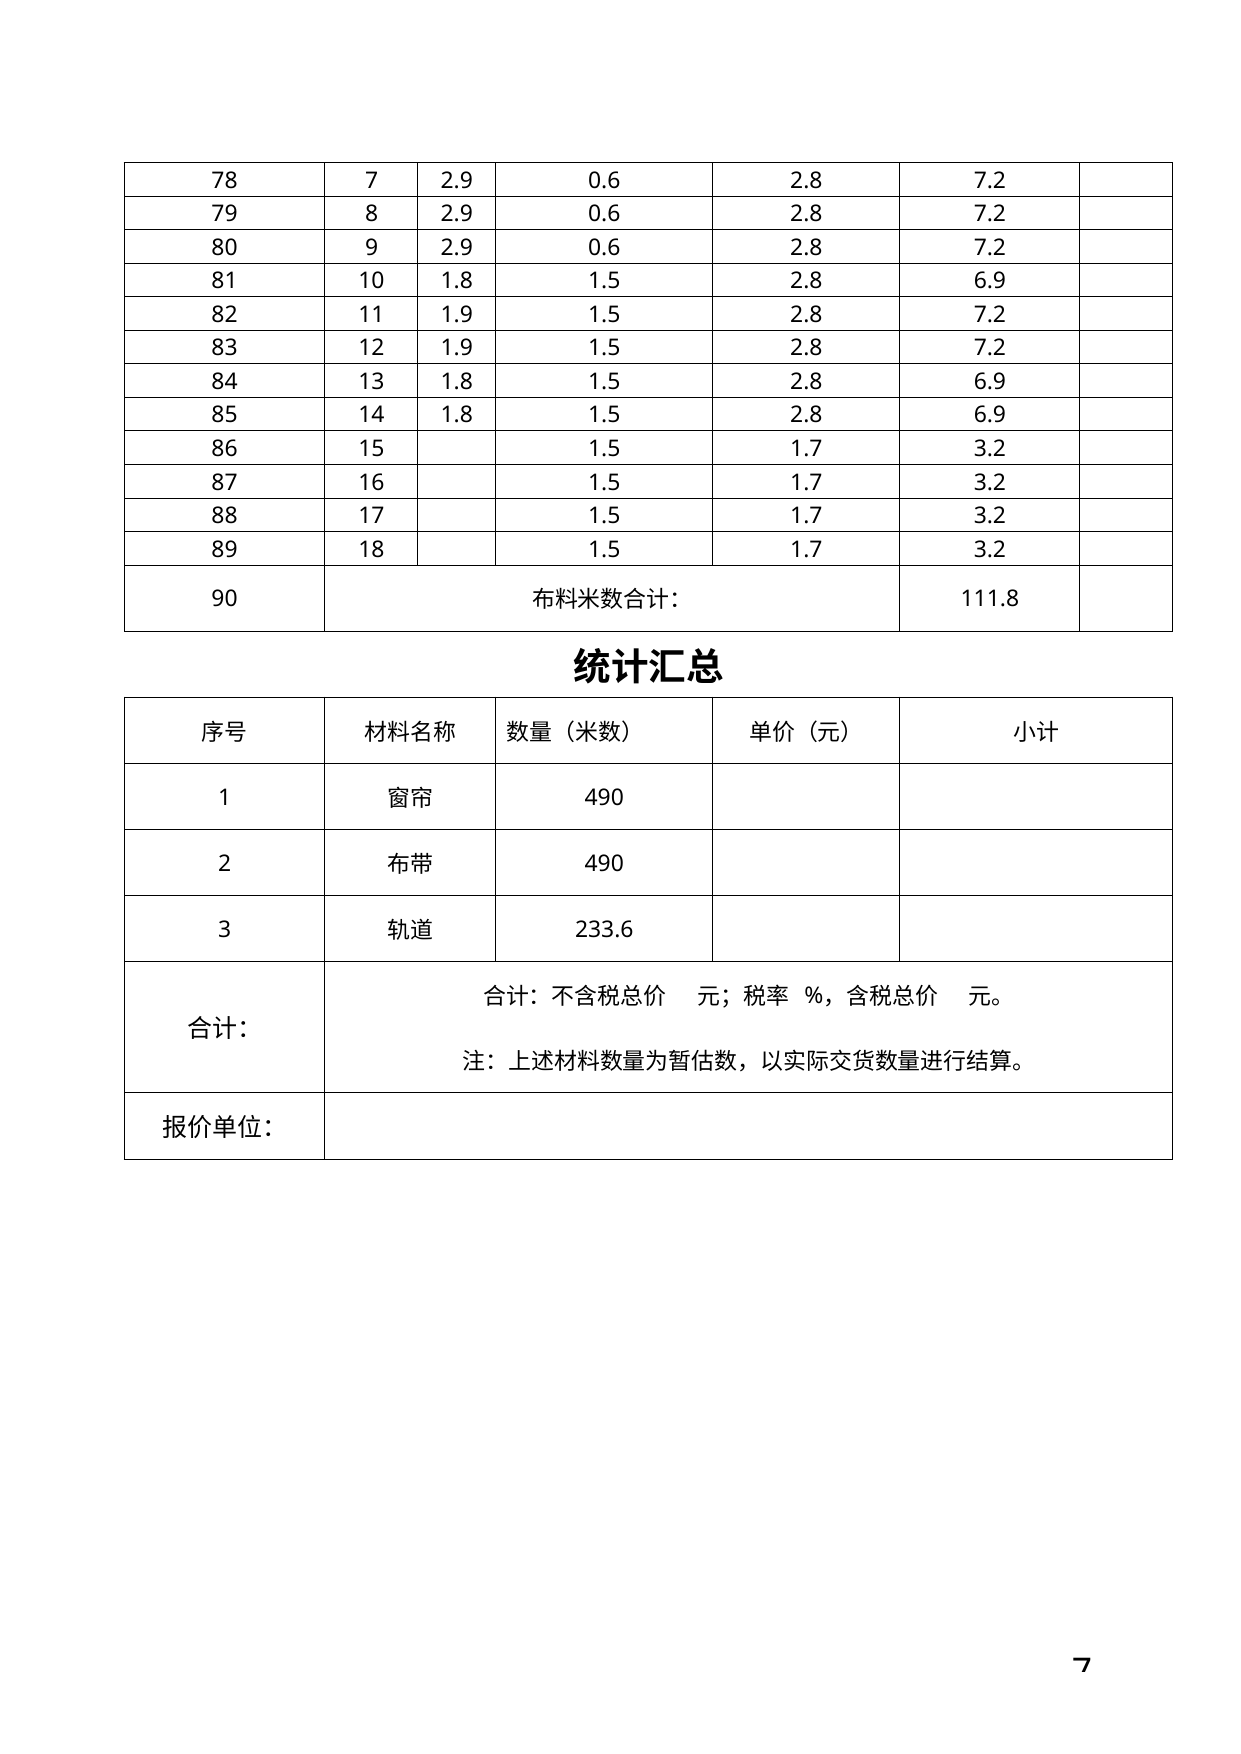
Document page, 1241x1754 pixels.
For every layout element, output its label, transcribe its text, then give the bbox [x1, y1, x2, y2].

table_cell 0.6 [496, 197, 712, 229]
table_cell 2.8 [713, 197, 899, 229]
table_cell 报价单位： [125, 1093, 324, 1158]
table_cell 序号 [125, 698, 324, 763]
table_cell 10 [325, 264, 417, 296]
table_cell [900, 830, 1172, 895]
table_cell 90 [125, 566, 324, 631]
table_cell 80 [125, 230, 324, 263]
table_cell 1 [125, 764, 324, 829]
table_cell [1080, 197, 1172, 229]
table_cell 7.2 [900, 163, 1079, 196]
table_cell 1.8 [418, 398, 495, 430]
table_cell 11 [325, 297, 417, 330]
table_cell 3.2 [900, 431, 1079, 464]
table_cell 7.2 [900, 230, 1079, 263]
table_cell 86 [125, 431, 324, 464]
table_cell 单价（元） [713, 698, 899, 763]
table_cell 18 [325, 532, 417, 564]
table_cell 1.5 [496, 297, 712, 330]
table_cell 15 [325, 431, 417, 464]
table_cell 83 [125, 331, 324, 363]
table_cell 84 [125, 364, 324, 397]
table_cell [1080, 499, 1172, 531]
table_cell 85 [125, 398, 324, 430]
table_cell [1080, 163, 1172, 196]
table_cell 490 [496, 764, 712, 829]
table_cell 1.8 [418, 364, 495, 397]
table_cell [1080, 532, 1172, 564]
table_cell 88 [125, 499, 324, 531]
table_cell [418, 465, 495, 497]
table_cell 490 [496, 830, 712, 895]
table_cell 89 [125, 532, 324, 564]
table_cell 1.5 [496, 431, 712, 464]
table_cell 2 [125, 830, 324, 895]
table_cell 窗帘 [325, 764, 495, 829]
table_cell 1.9 [418, 297, 495, 330]
table_cell 2.9 [418, 197, 495, 229]
table_cell 6.9 [900, 364, 1079, 397]
table_cell 87 [125, 465, 324, 497]
table_cell [1080, 566, 1172, 631]
table_cell 2.8 [713, 264, 899, 296]
table_cell 1.5 [496, 264, 712, 296]
table_cell 小计 [900, 698, 1172, 763]
table_cell 1.5 [496, 532, 712, 564]
table_cell 2.8 [713, 297, 899, 330]
table_cell 0.6 [496, 163, 712, 196]
table_cell 布料米数合计： [325, 566, 899, 631]
table_cell [1080, 364, 1172, 397]
table_cell [418, 532, 495, 564]
table_cell 2.8 [713, 230, 899, 263]
table_cell 7.2 [900, 197, 1079, 229]
table_cell 17 [325, 499, 417, 531]
table_cell 8 [325, 197, 417, 229]
table_cell 14 [325, 398, 417, 430]
table_cell 1.5 [496, 398, 712, 430]
table_cell 1.7 [713, 431, 899, 464]
table_cell 1.7 [713, 499, 899, 531]
table_cell 1.5 [496, 364, 712, 397]
table_cell 数量（米数） [496, 698, 712, 763]
table_cell [1080, 297, 1172, 330]
table_cell 3 [125, 896, 324, 961]
table_cell 7 [325, 163, 417, 196]
table_cell [1080, 398, 1172, 430]
table_cell [713, 896, 899, 961]
table_cell 82 [125, 297, 324, 330]
table_cell 1.5 [496, 331, 712, 363]
table_cell 12 [325, 331, 417, 363]
table_cell 7.2 [900, 331, 1079, 363]
table_cell 2.8 [713, 364, 899, 397]
table_cell 材料名称 [325, 698, 495, 763]
table_cell [418, 499, 495, 531]
table_cell 13 [325, 364, 417, 397]
table_cell 1.5 [496, 465, 712, 497]
table_cell 1.5 [496, 499, 712, 531]
table_cell 16 [325, 465, 417, 497]
table_cell 轨道 [325, 896, 495, 961]
table_cell [325, 1093, 1172, 1158]
table_cell 78 [125, 163, 324, 196]
table_cell [1080, 230, 1172, 263]
table_cell 1.8 [418, 264, 495, 296]
table_cell [900, 764, 1172, 829]
table_cell 1.7 [713, 465, 899, 497]
table_cell 合计： [125, 962, 324, 1092]
table_cell 2.8 [713, 331, 899, 363]
table_cell 1.9 [418, 331, 495, 363]
table_cell 合计：不含税总价 元；税率 %，含税总价 元。 注：上述材料数量为暂估数，以实际交货数量进行结算。 [325, 962, 1172, 1092]
table_cell 9 [325, 230, 417, 263]
table_cell 7.2 [900, 297, 1079, 330]
table_cell 2.8 [713, 163, 899, 196]
table_cell 111.8 [900, 566, 1079, 631]
table_cell [1080, 431, 1172, 464]
table_cell 3.2 [900, 465, 1079, 497]
table_cell 79 [125, 197, 324, 229]
table_cell 233.6 [496, 896, 712, 961]
table_cell [713, 764, 899, 829]
table_cell 布带 [325, 830, 495, 895]
table_cell 2.8 [713, 398, 899, 430]
table_cell 81 [125, 264, 324, 296]
table_cell 2.9 [418, 163, 495, 196]
table_cell [418, 431, 495, 464]
table_cell 统计汇总 [124, 632, 1173, 697]
table_cell 1.7 [713, 532, 899, 564]
table_cell 3.2 [900, 532, 1079, 564]
table_cell [900, 896, 1172, 961]
table_cell [1080, 465, 1172, 497]
table_cell 3.2 [900, 499, 1079, 531]
table_cell 6.9 [900, 398, 1079, 430]
table_cell [1080, 331, 1172, 363]
table_cell 2.9 [418, 230, 495, 263]
table_cell 0.6 [496, 230, 712, 263]
table_cell [713, 830, 899, 895]
table_cell [1080, 264, 1172, 296]
table_cell 6.9 [900, 264, 1079, 296]
